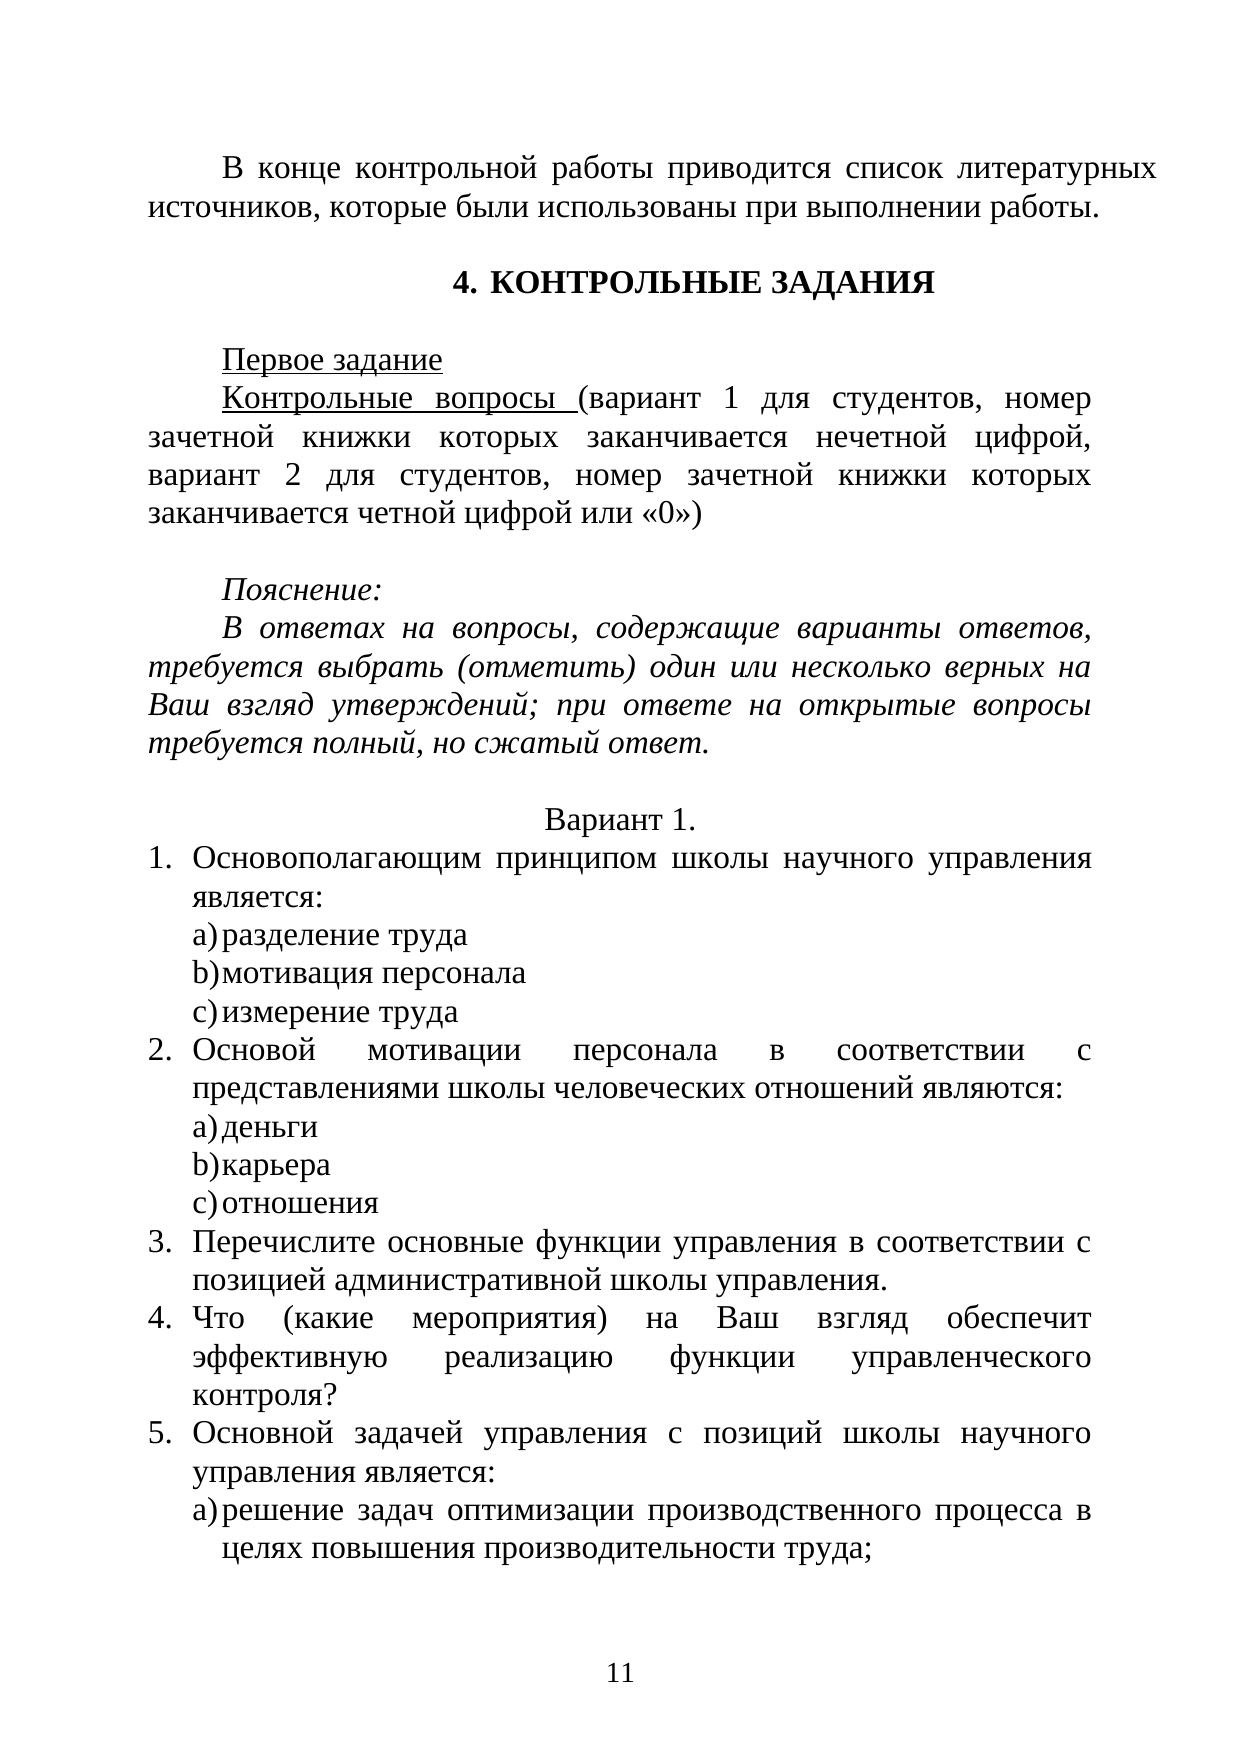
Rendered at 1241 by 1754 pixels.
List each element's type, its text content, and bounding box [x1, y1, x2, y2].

list Основой мотивации персонала в соответствии с представлениями школы человеческих отношений являются: [148, 1029, 1092, 1106]
list деньги [192, 1106, 1092, 1144]
text Пояснение: [148, 569, 1092, 608]
list Основной задачей управления с позиций школы научного управления является: [148, 1413, 1092, 1489]
text Вариант 1. [148, 799, 1092, 838]
list измерение труда [192, 991, 1092, 1029]
list разделение труда [192, 914, 1092, 953]
text Первое задание [148, 339, 1092, 378]
text В ответах на вопросы, содержащие варианты ответов, требуется выбрать (отметить) один или несколько верных на Ваш взгляд утверждений; при ответе на открытые вопросы требуется полный, но сжатый ответ. [148, 608, 1092, 761]
list отношения [192, 1183, 1092, 1221]
list карьера [192, 1144, 1092, 1183]
list КОНТРОЛЬНЫЕ ЗАДАНИЯ [295, 263, 1092, 301]
list Перечислите основные функции управления в соответствии с позицией административной школы управления. [148, 1221, 1092, 1298]
list Что (какие мероприятия) на Ваш взгляд обеспечит эффективную реализацию функции управленческого контроля? [148, 1298, 1092, 1413]
text В конце контрольной работы приводится список литературных источников, которые были использованы при выполнении работы. [148, 148, 1158, 224]
list решение задач оптимизации производственного процесса в целях повышения производительности труда; [192, 1489, 1092, 1566]
list мотивация персонала [192, 953, 1092, 991]
text Контрольные вопросы (вариант 1 для студентов, номер зачетной книжки которых заканчивается нечетной цифрой, вариант 2 для студентов, номер зачетной книжки которых заканчивается четной цифрой или «0») [148, 378, 1092, 531]
list Основополагающим принципом школы научного управления является: [148, 838, 1092, 914]
